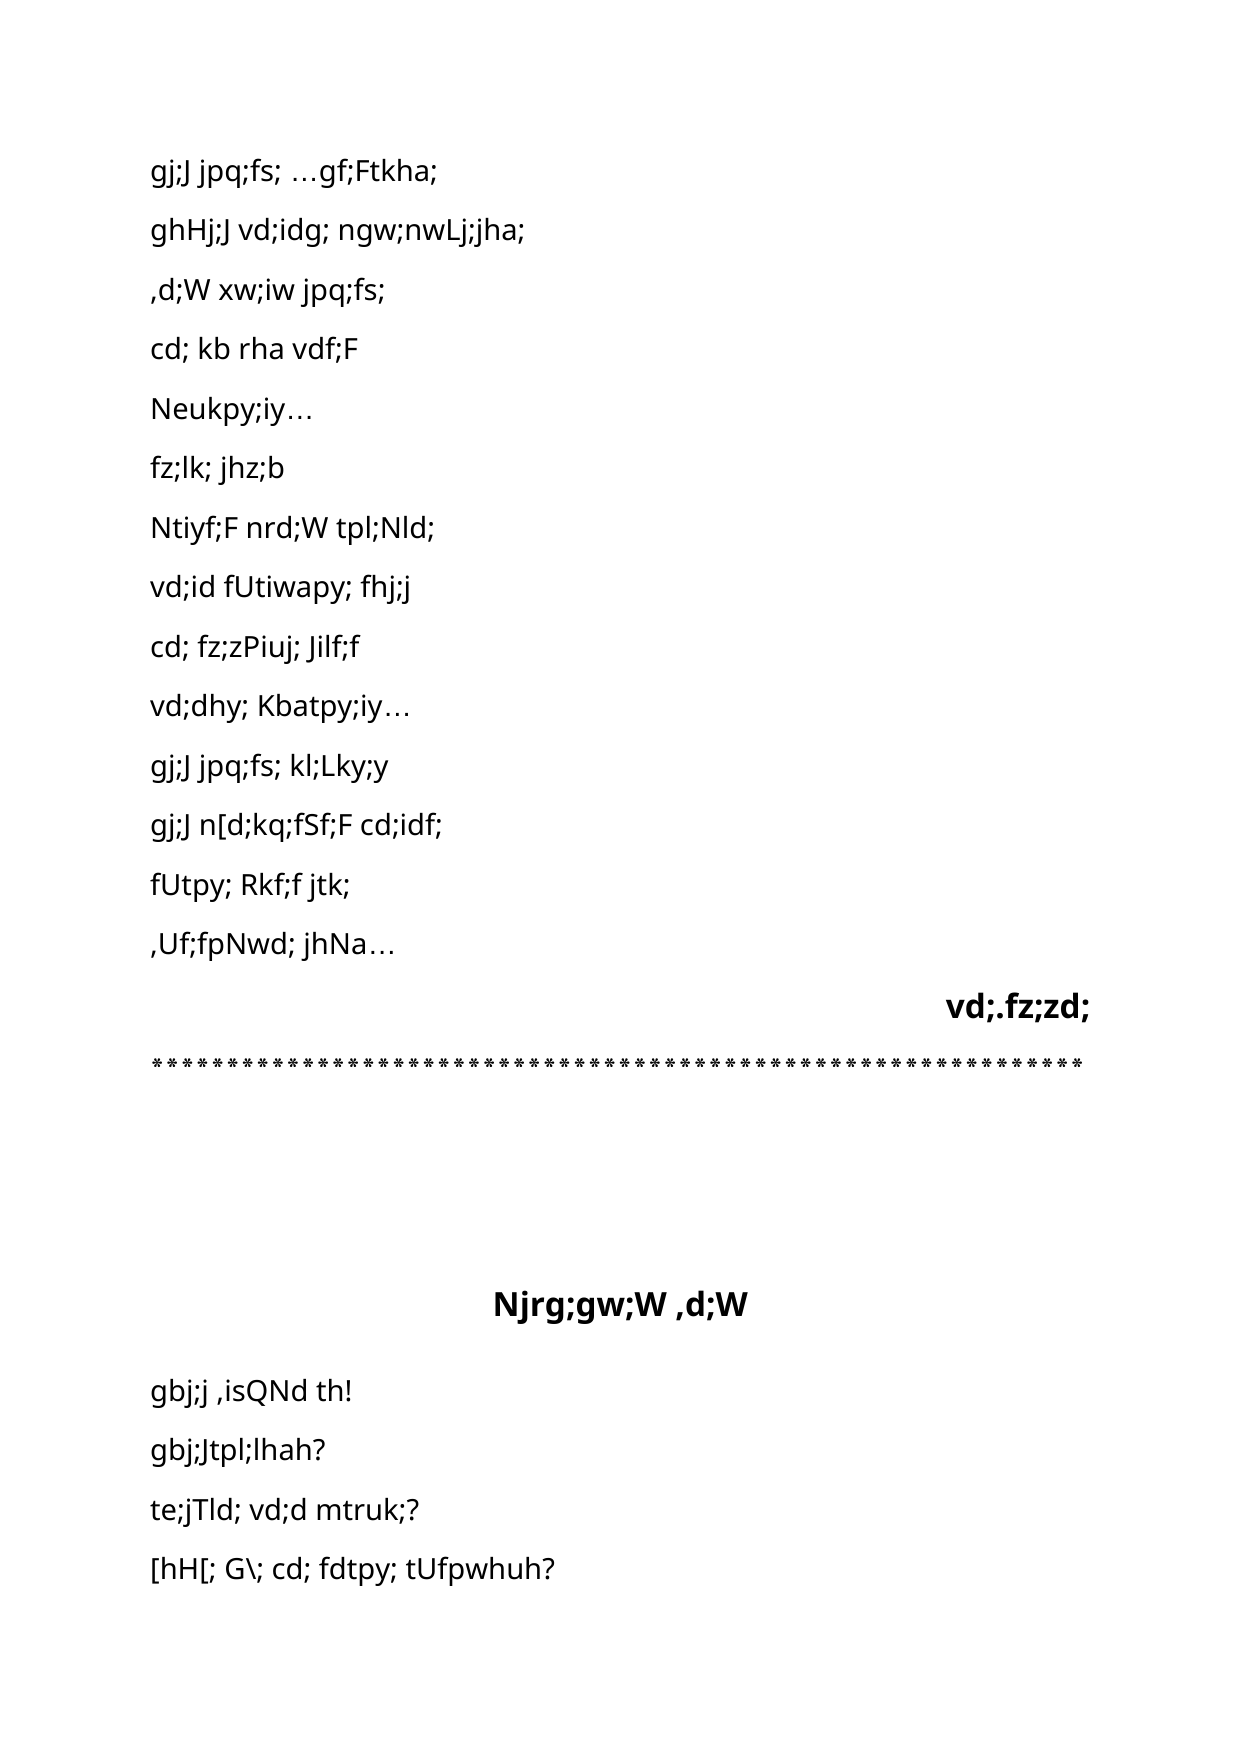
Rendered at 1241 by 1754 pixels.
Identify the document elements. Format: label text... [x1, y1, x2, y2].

text ghHj;J vd;idg; ngw;nwLj;jha; [150, 209, 1090, 249]
text Neukpy;iy… [150, 388, 1090, 428]
text gj;J jpq;fs; kl;Lky;y [150, 745, 1090, 784]
text gj;J jpq;fs; …gf;Ftkha; [150, 150, 1090, 190]
text Njrg;gw;W ,d;W [150, 1281, 1090, 1326]
text cd; fz;zPiuj; Jilf;f [150, 626, 1090, 666]
text cd; kb rha vdf;F [150, 328, 1090, 368]
text vd;dhy; Kbatpy;iy… [150, 685, 1090, 725]
text vd;.fz;zd; [150, 983, 1090, 1028]
text gbj;Jtpl;lhah? [150, 1429, 1090, 1469]
text gj;J n[d;kq;fSf;F cd;idf; [150, 804, 1090, 844]
text gbj;j ,isQNd th! [150, 1370, 1090, 1409]
text fUtpy; Rkf;f jtk; [150, 864, 1090, 903]
text ,d;W xw;iw jpq;fs; [150, 269, 1090, 309]
text [hH[; G\; cd; fdtpy; tUfpwhuh? [150, 1548, 1090, 1588]
text Ntiyf;F nrd;W tpl;Nld; [150, 507, 1090, 547]
text vd;id fUtiwapy; fhj;j [150, 566, 1090, 606]
text fz;lk; jhz;b [150, 447, 1090, 487]
text te;jTld; vd;d mtruk;? [150, 1489, 1090, 1528]
text ,Uf;fpNwd; jhNa… [150, 923, 1090, 963]
text ************************************************************** [150, 1051, 1090, 1089]
